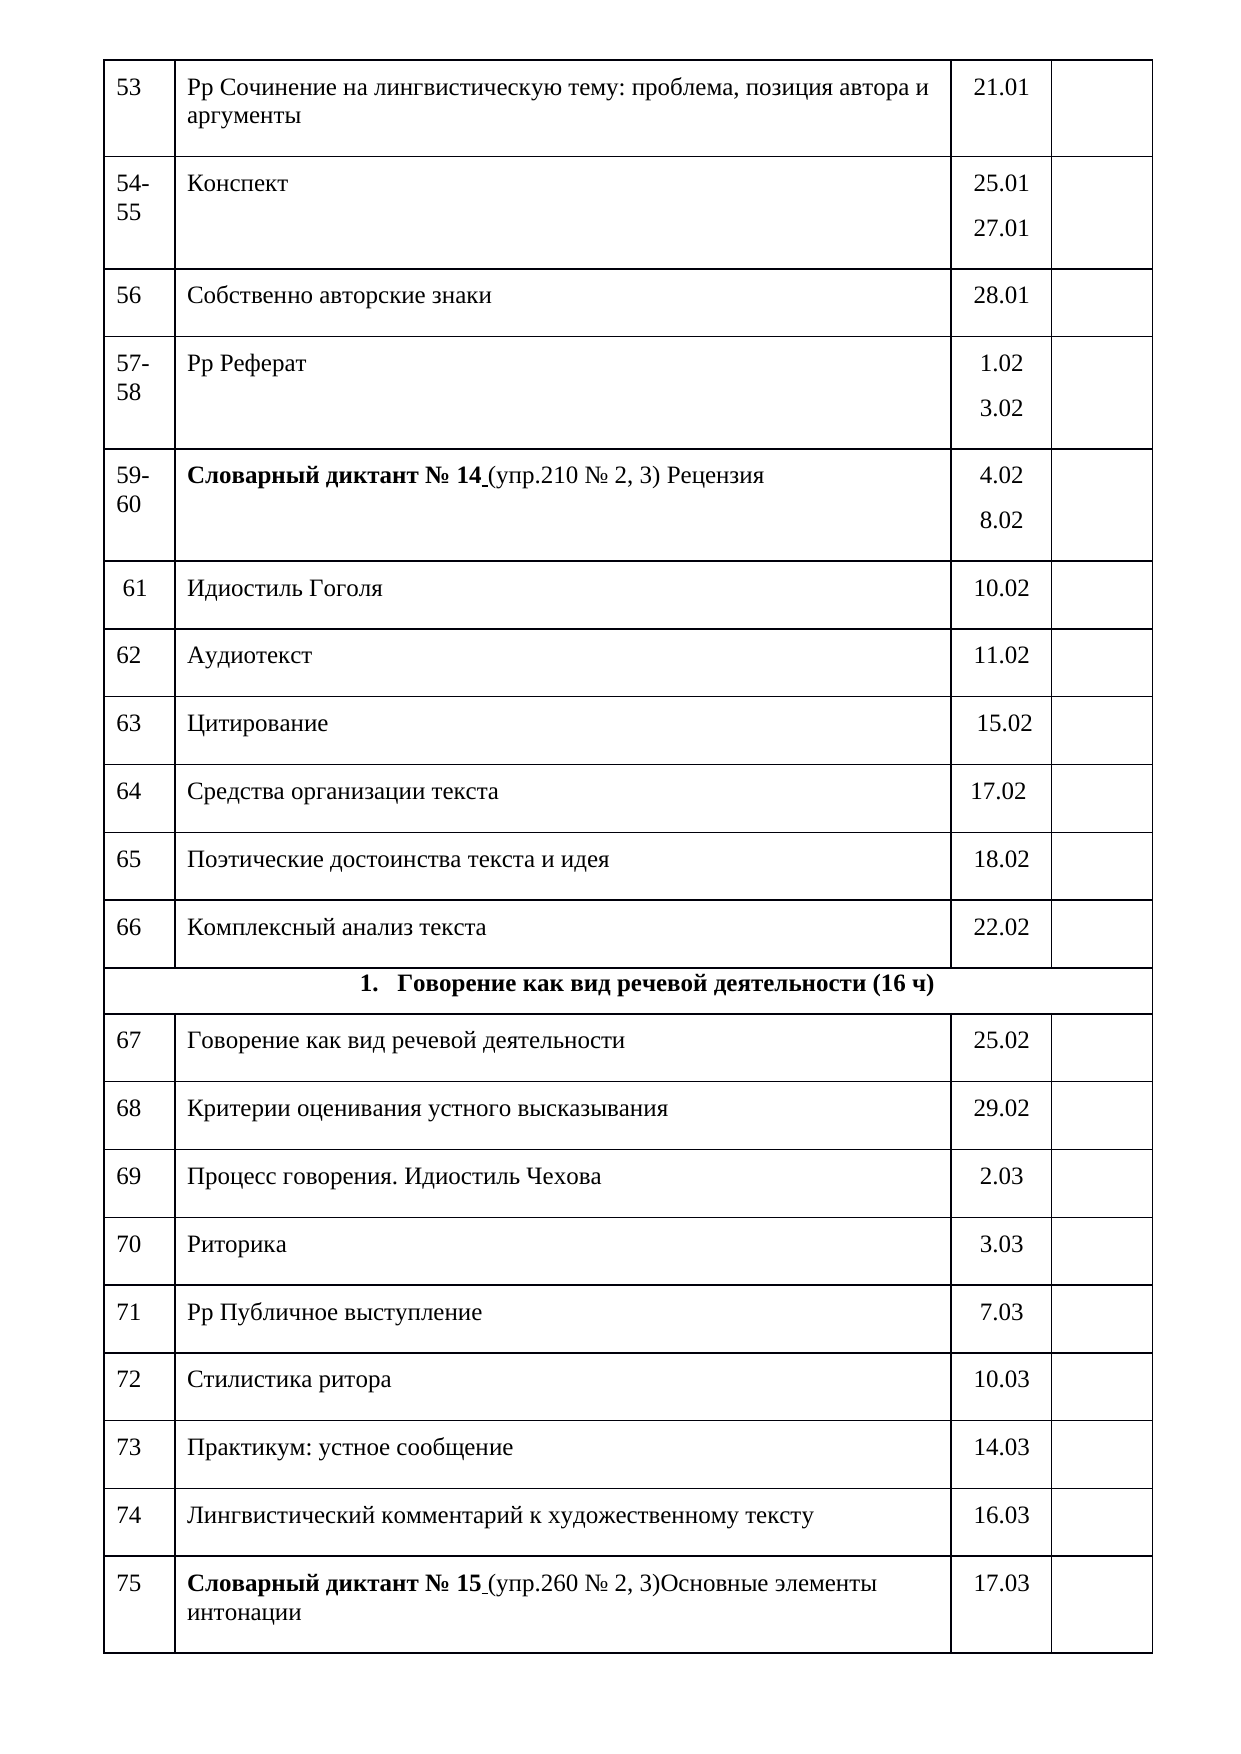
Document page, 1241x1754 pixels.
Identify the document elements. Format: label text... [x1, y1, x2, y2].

table_cell [1052, 1421, 1152, 1488]
table_cell 62 [105, 630, 174, 696]
table_cell Риторика [176, 1218, 950, 1284]
table_cell 17.03 [952, 1557, 1051, 1652]
table_cell 72 [105, 1354, 174, 1420]
table_cell Критерии оценивания устного высказывания [176, 1082, 950, 1148]
table_cell [1052, 1218, 1152, 1284]
table_cell Собственно авторские знаки [176, 270, 950, 336]
table_cell [1052, 450, 1152, 560]
table_cell Практикум: устное сообщение [176, 1421, 950, 1488]
table_cell 2.03 [952, 1150, 1051, 1216]
table_cell [1052, 1015, 1152, 1081]
table_cell 71 [105, 1286, 174, 1352]
table_cell 64 [105, 765, 174, 831]
table_cell Лингвистический комментарий к художественному тексту [176, 1489, 950, 1555]
table_cell 74 [105, 1489, 174, 1555]
table_cell 56 [105, 270, 174, 336]
table_cell 54-55 [105, 157, 174, 268]
table_cell [1052, 61, 1152, 156]
table_cell Средства организации текста [176, 765, 950, 831]
table_cell 11.02 [952, 630, 1051, 696]
table_cell 25.01 27.01 [952, 157, 1051, 268]
table_cell Словарный диктант № 15 (упр.260 № 2, 3)Основные элементы интонации [176, 1557, 950, 1652]
table_cell Словарный диктант № 14 (упр.210 № 2, 3) Рецензия [176, 450, 950, 560]
table_cell Рр Реферат [176, 337, 950, 448]
table_cell 73 [105, 1421, 174, 1488]
table_cell Рр Публичное выступление [176, 1286, 950, 1352]
table_cell Конспект [176, 157, 950, 268]
table_cell 22.02 [952, 901, 1051, 967]
table_cell 7.03 [952, 1286, 1051, 1352]
table_cell 21.01 [952, 61, 1051, 156]
table_cell Аудиотекст [176, 630, 950, 696]
table_cell 18.02 [952, 833, 1051, 899]
table_cell [1052, 1150, 1152, 1216]
table_cell 29.02 [952, 1082, 1051, 1148]
table_cell Цитирование [176, 697, 950, 763]
table_cell [1052, 1082, 1152, 1148]
table_cell [1052, 562, 1152, 628]
table_cell [1052, 697, 1152, 763]
table_cell [1052, 1354, 1152, 1420]
table_cell Говорение как вид речевой деятельности (16 ч) [105, 969, 1152, 1013]
table_cell 10.02 [952, 562, 1051, 628]
table_cell [1052, 901, 1152, 967]
table_cell 61 [105, 562, 174, 628]
table_cell Говорение как вид речевой деятельности [176, 1015, 950, 1081]
table_cell 65 [105, 833, 174, 899]
table_cell 17.02 [952, 765, 1051, 831]
table_cell 66 [105, 901, 174, 967]
table_cell 4.02 8.02 [952, 450, 1051, 560]
table_cell 16.03 [952, 1489, 1051, 1555]
table_cell [1052, 1489, 1152, 1555]
table_cell Идиостиль Гоголя [176, 562, 950, 628]
table_cell 25.02 [952, 1015, 1051, 1081]
table_cell Процесс говорения. Идиостиль Чехова [176, 1150, 950, 1216]
table_cell 28.01 [952, 270, 1051, 336]
table_cell [1052, 630, 1152, 696]
table_cell Рр Сочинение на лингвистическую тему: проблема, позиция автора и аргументы [176, 61, 950, 156]
table_cell 3.03 [952, 1218, 1051, 1284]
table_cell Поэтические достоинства текста и идея [176, 833, 950, 899]
table_cell Стилистика ритора [176, 1354, 950, 1420]
table_cell [1052, 833, 1152, 899]
table_cell [1052, 1286, 1152, 1352]
table_cell [1052, 270, 1152, 336]
table_cell [1052, 1557, 1152, 1652]
table_cell [1052, 337, 1152, 448]
table_cell 10.03 [952, 1354, 1051, 1420]
table_cell Комплексный анализ текста [176, 901, 950, 967]
table_cell 69 [105, 1150, 174, 1216]
table_cell 14.03 [952, 1421, 1051, 1488]
table_cell 67 [105, 1015, 174, 1081]
table_cell [1052, 157, 1152, 268]
table_cell 1.02 3.02 [952, 337, 1051, 448]
table_cell 15.02 [952, 697, 1051, 763]
table_cell 75 [105, 1557, 174, 1652]
table_cell 68 [105, 1082, 174, 1148]
table_cell 59-60 [105, 450, 174, 560]
table_cell 53 [105, 61, 174, 156]
table_cell 70 [105, 1218, 174, 1284]
table_cell 57-58 [105, 337, 174, 448]
table_cell 63 [105, 697, 174, 763]
table_cell [1052, 765, 1152, 831]
